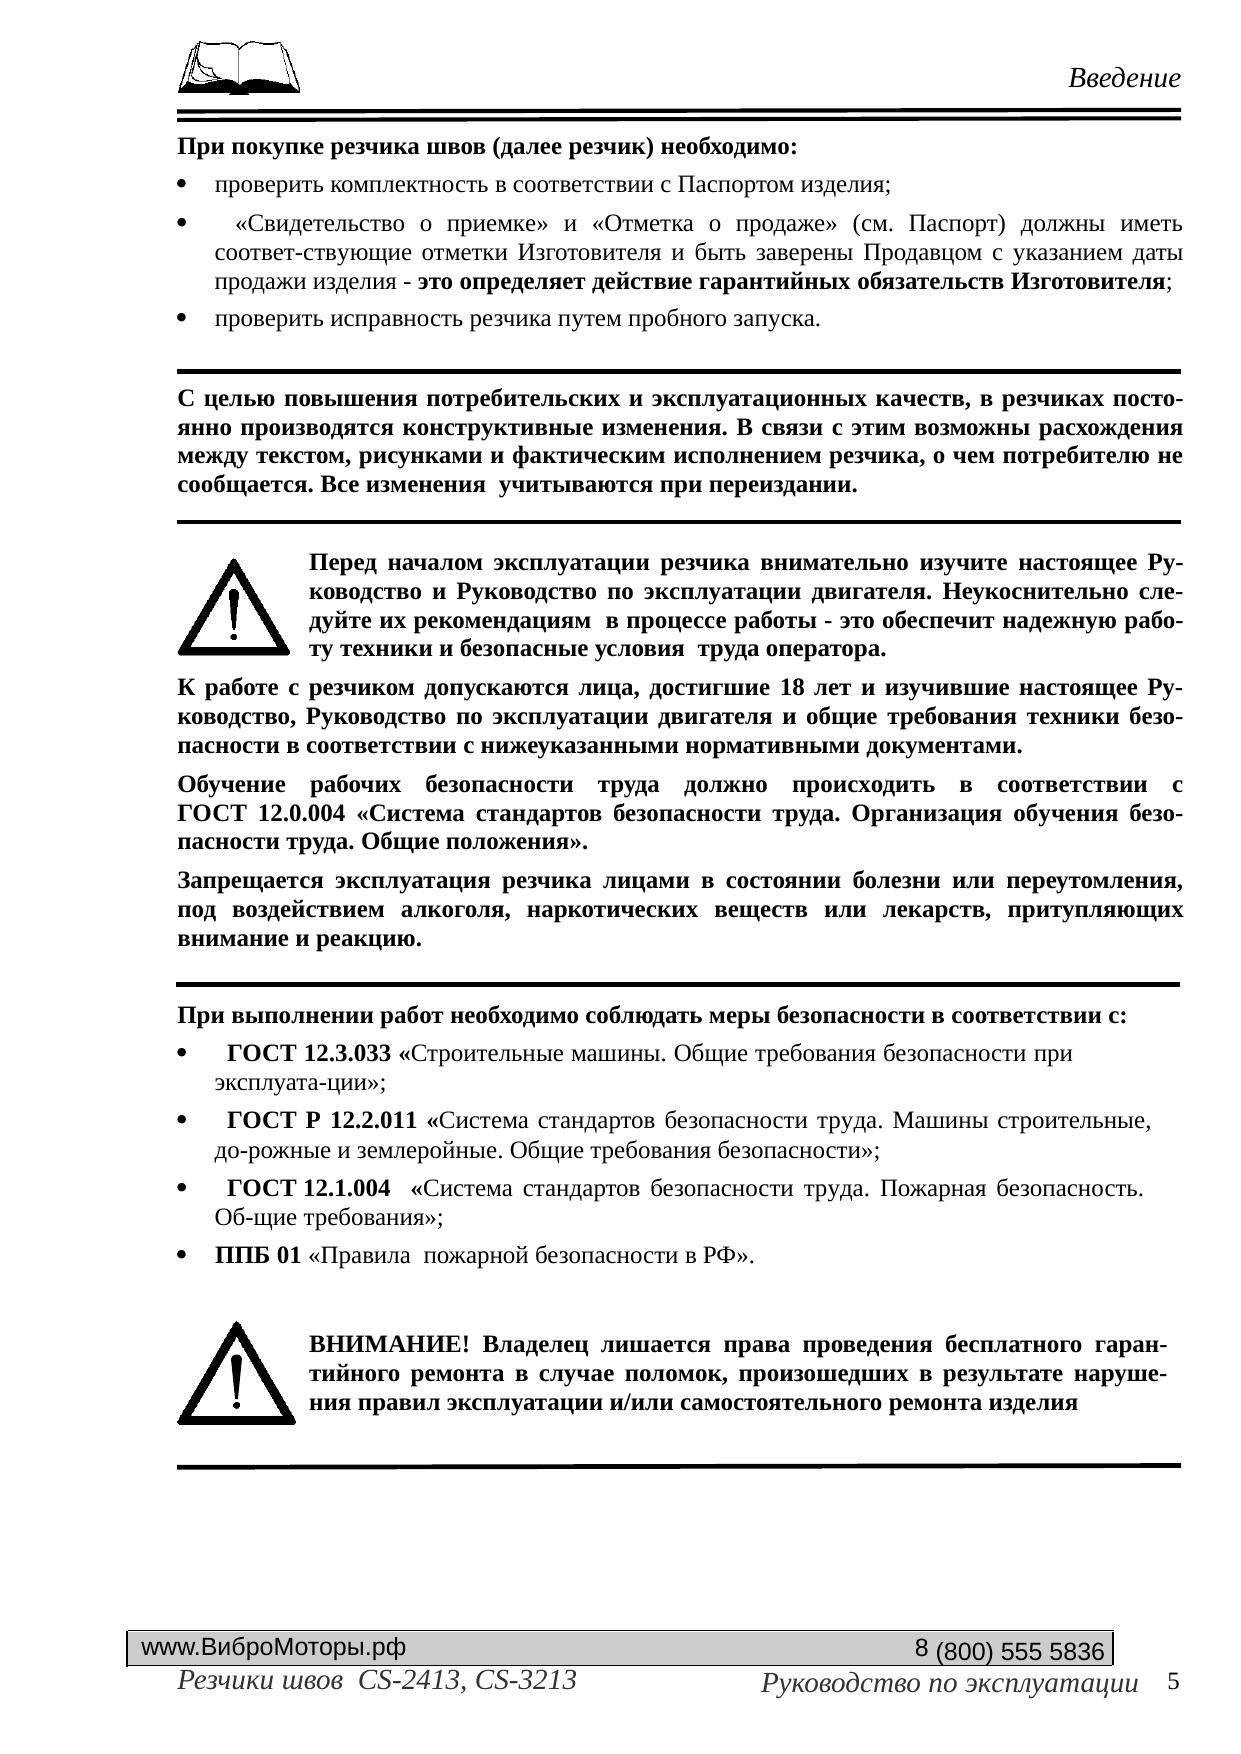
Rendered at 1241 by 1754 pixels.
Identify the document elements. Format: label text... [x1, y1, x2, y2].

text  «Свидетельство о приемке» и «Отметка о продаже» (см. Паспорт) должны иметь соответ-ствующие отметки Изготовителя и быть заверены Продавцом с указанием даты продажи изделия - это определяет действие гарантийных обязательств Изготовителя; [177, 208, 1183, 294]
text www.ВиброМоторы.рф [141, 1632, 581, 1661]
text 8 (800) 555 5836 Руководство по эксплуатации 5 [761, 1633, 1184, 1699]
text  проверить исправность резчика путем пробного запуска. [177, 303, 1184, 332]
picture [177, 558, 291, 656]
text При выполнении работ необходимо соблюдать меры безопасности в соответствии с: [177, 1000, 1184, 1029]
text Резчики швов CS-2413, CS-3213 [177, 1663, 581, 1696]
text  ГОСТ Р 12.2.011 «Система стандартов безопасности труда. Машины строительные, до-рожные и землеройные. Общие требования безопасности»; [177, 1105, 1184, 1163]
text Введение [1068, 60, 1184, 94]
text С целью повышения потребительских и эксплуатационных качеств, в резчиках посто-янно производятся конструктивные изменения. В связи с этим возможны расхождения между текстом, рисунками и фактическим исполнением резчика, о чем потребителю не сообщается. Все изменения учитываются при переиздании. [177, 383, 1183, 498]
text  ГОСТ 12.3.033 «Строительные машины. Общие требования безопасности при эксплуата-ции»; [177, 1038, 1184, 1096]
text При покупке резчика швов (далее резчик) необходимо: [177, 131, 1184, 160]
text Перед началом эксплуатации резчика внимательно изучите настоящее Ру-ководство и Руководство по эксплуатации двигателя. Неукоснительно сле-дуйте их рекомендациям в процессе работы - это обеспечит надежную рабо-ту техники и безопасные условия труда оператора. [309, 547, 1183, 662]
text Запрещается эксплуатация резчика лицами в состоянии болезни или переутомления, под воздействием алкоголя, наркотических веществ или лекарств, притупляющих внимание и реакцию. [177, 865, 1184, 952]
text  ППБ 01 «Правила пожарной безопасности в РФ». [177, 1240, 1184, 1269]
text  проверить комплектность в соответствии с Паспортом изделия; [177, 169, 1184, 198]
text Обучение рабочих безопасности труда должно происходить в соответствии с ГОСТ 12.0.004 «Система стандартов безопасности труда. Организация обучения безо-пасности труда. Общие положения». [177, 769, 1183, 855]
text ВНИМАНИЕ! Владелец лишается права проведения бесплатного гаран-тийного ремонта в случае поломок, произошедших в результате наруше-ния правил эксплуатации и/или самостоятельного ремонта изделия [309, 1329, 1167, 1416]
text К работе с резчиком допускаются лица, достигшие 18 лет и изучившие настоящее Ру-ководство, Руководство по эксплуатации двигателя и общие требования техники безо-пасности в соответствии с нижеуказанными нормативными документами. [177, 672, 1183, 759]
text  ГОСТ 12.1.004 «Система стандартов безопасности труда. Пожарная безопасность. Об-щие требования»; [177, 1173, 1184, 1231]
picture [177, 1321, 297, 1426]
picture [177, 40, 300, 96]
